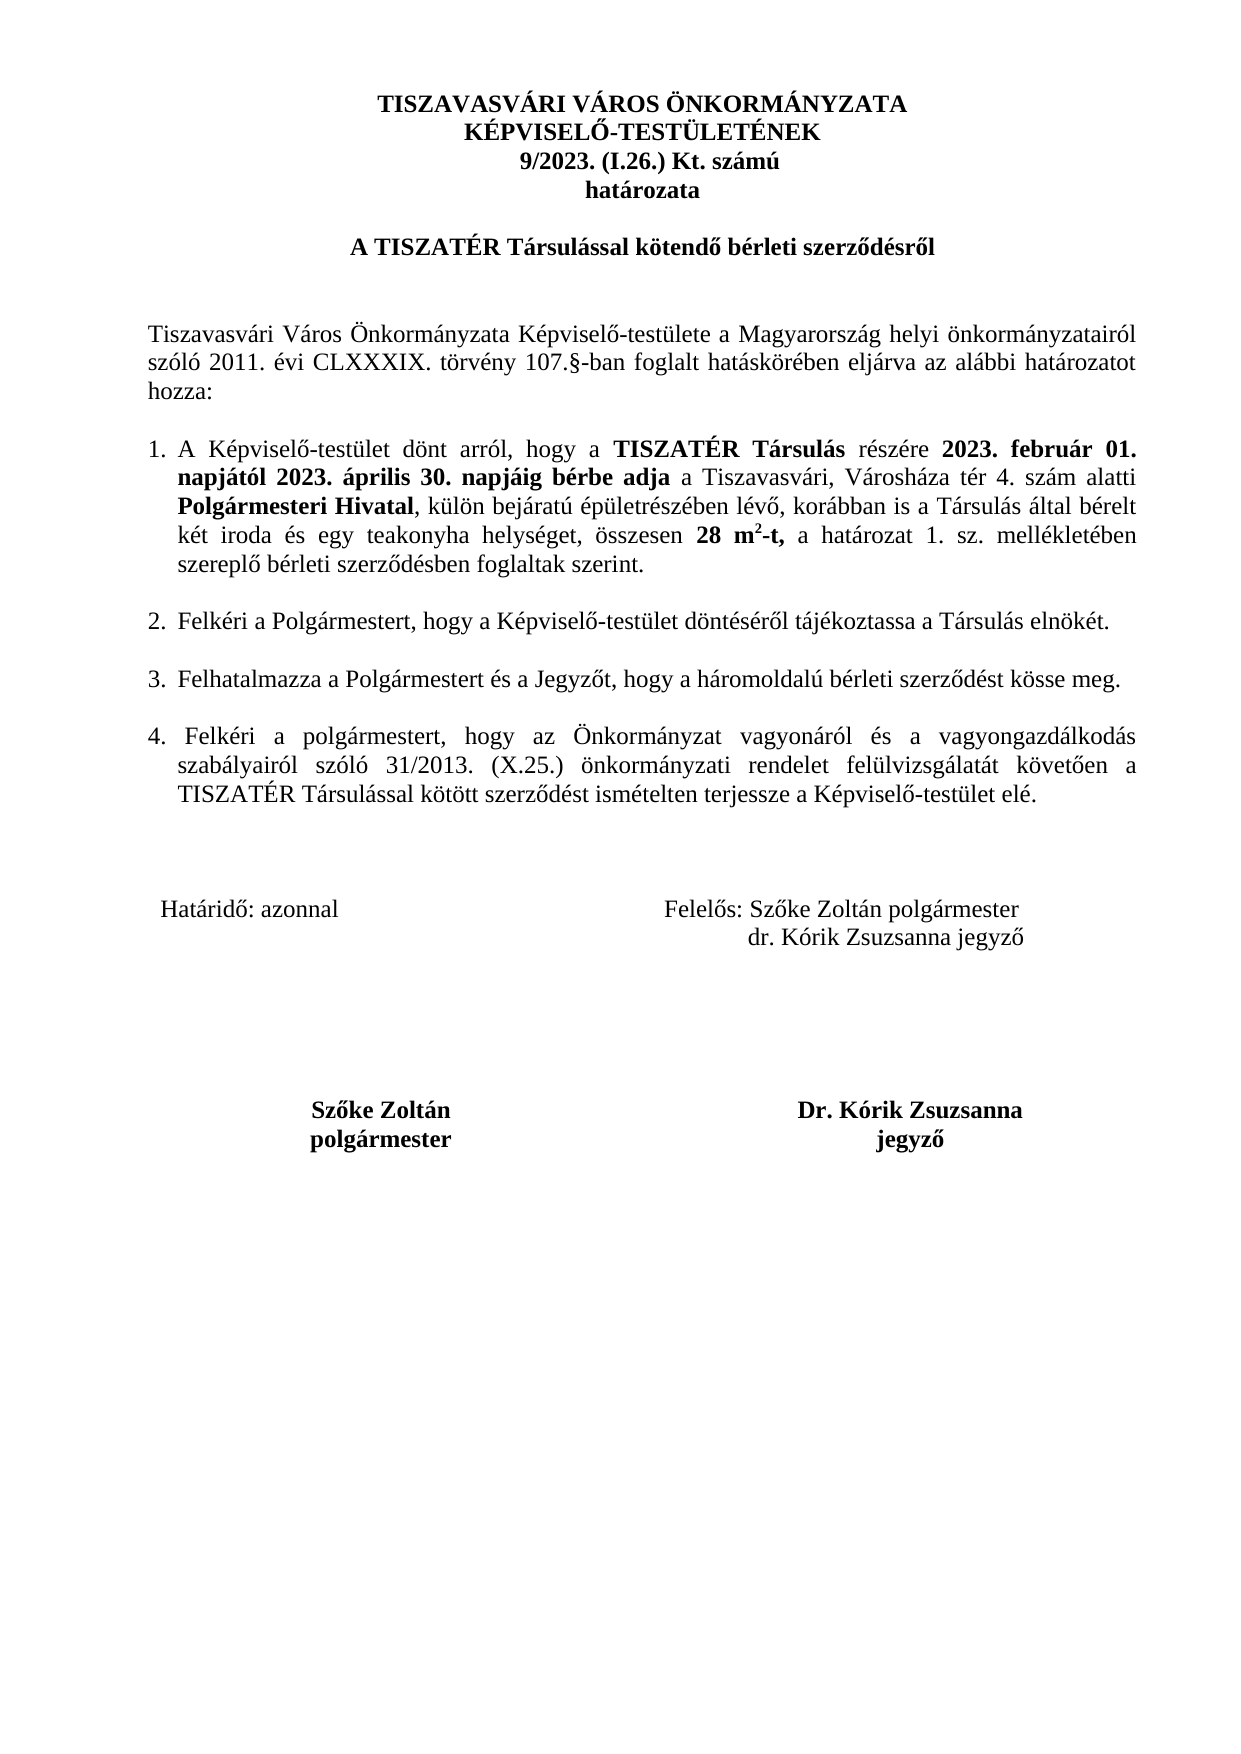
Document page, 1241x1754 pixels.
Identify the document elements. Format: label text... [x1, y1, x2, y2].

list Felkéri a Polgármestert, hogy a Képviselő-testület döntéséről tájékoztassa a Társulás elnökét. [148, 606, 1137, 635]
text dr. Kórik Zsuzsanna jegyző [148, 922, 1137, 951]
text A TISZATÉR Társulással kötendő bérleti szerződésről [148, 232, 1137, 261]
text 9/2023. (I.26.) Kt. számú [148, 146, 1152, 175]
text Határidő: azonnal Felelős: Szőke Zoltán polgármester [148, 894, 1137, 922]
text Tiszavasvári Város Önkormányzata [148, 89, 1137, 117]
list Felhatalmazza a Polgármestert és a Jegyzőt, hogy a háromoldalú bérleti szerződést kösse meg. [148, 664, 1137, 692]
list A Képviselő-testület dönt arról, hogy a TISZATÉR Társulás részére 2023. február 01. napjától 2023. április 30. napjáig bérbe adja a Tiszavasvári, Városháza tér 4. szám alatti Polgármesteri Hivatal, külön bejáratú épületrészében lévő, korábban is a Társulás által bérelt két iroda és egy teakonyha helységet, összesen 28 m2-t, a határozat 1. sz. mellékletében szereplő bérleti szerződésben foglaltak szerint. [148, 434, 1137, 577]
text határozata [148, 175, 1137, 204]
text Tiszavasvári Város Önkormányzata Képviselő-testülete a Magyarország helyi önkormányzatairól szóló 2011. évi CLXXXIX. törvény 107.§-ban foglalt hatáskörében eljárva az alábbi határozatot hozza: [148, 319, 1137, 405]
text Képviselő-testületének [148, 117, 1137, 146]
text Szőke Zoltán Dr. Kórik Zsuzsanna [148, 1095, 1137, 1124]
text polgármester jegyző [148, 1124, 1137, 1152]
text 4. Felkéri a polgármestert, hogy az Önkormányzat vagyonáról és a vagyongazdálkodás szabályairól szóló 31/2013. (X.25.) önkormányzati rendelet felülvizsgálatát követően a TISZATÉR Társulással kötött szerződést ismételten terjessze a Képviselő-testület elé. [148, 721, 1137, 807]
